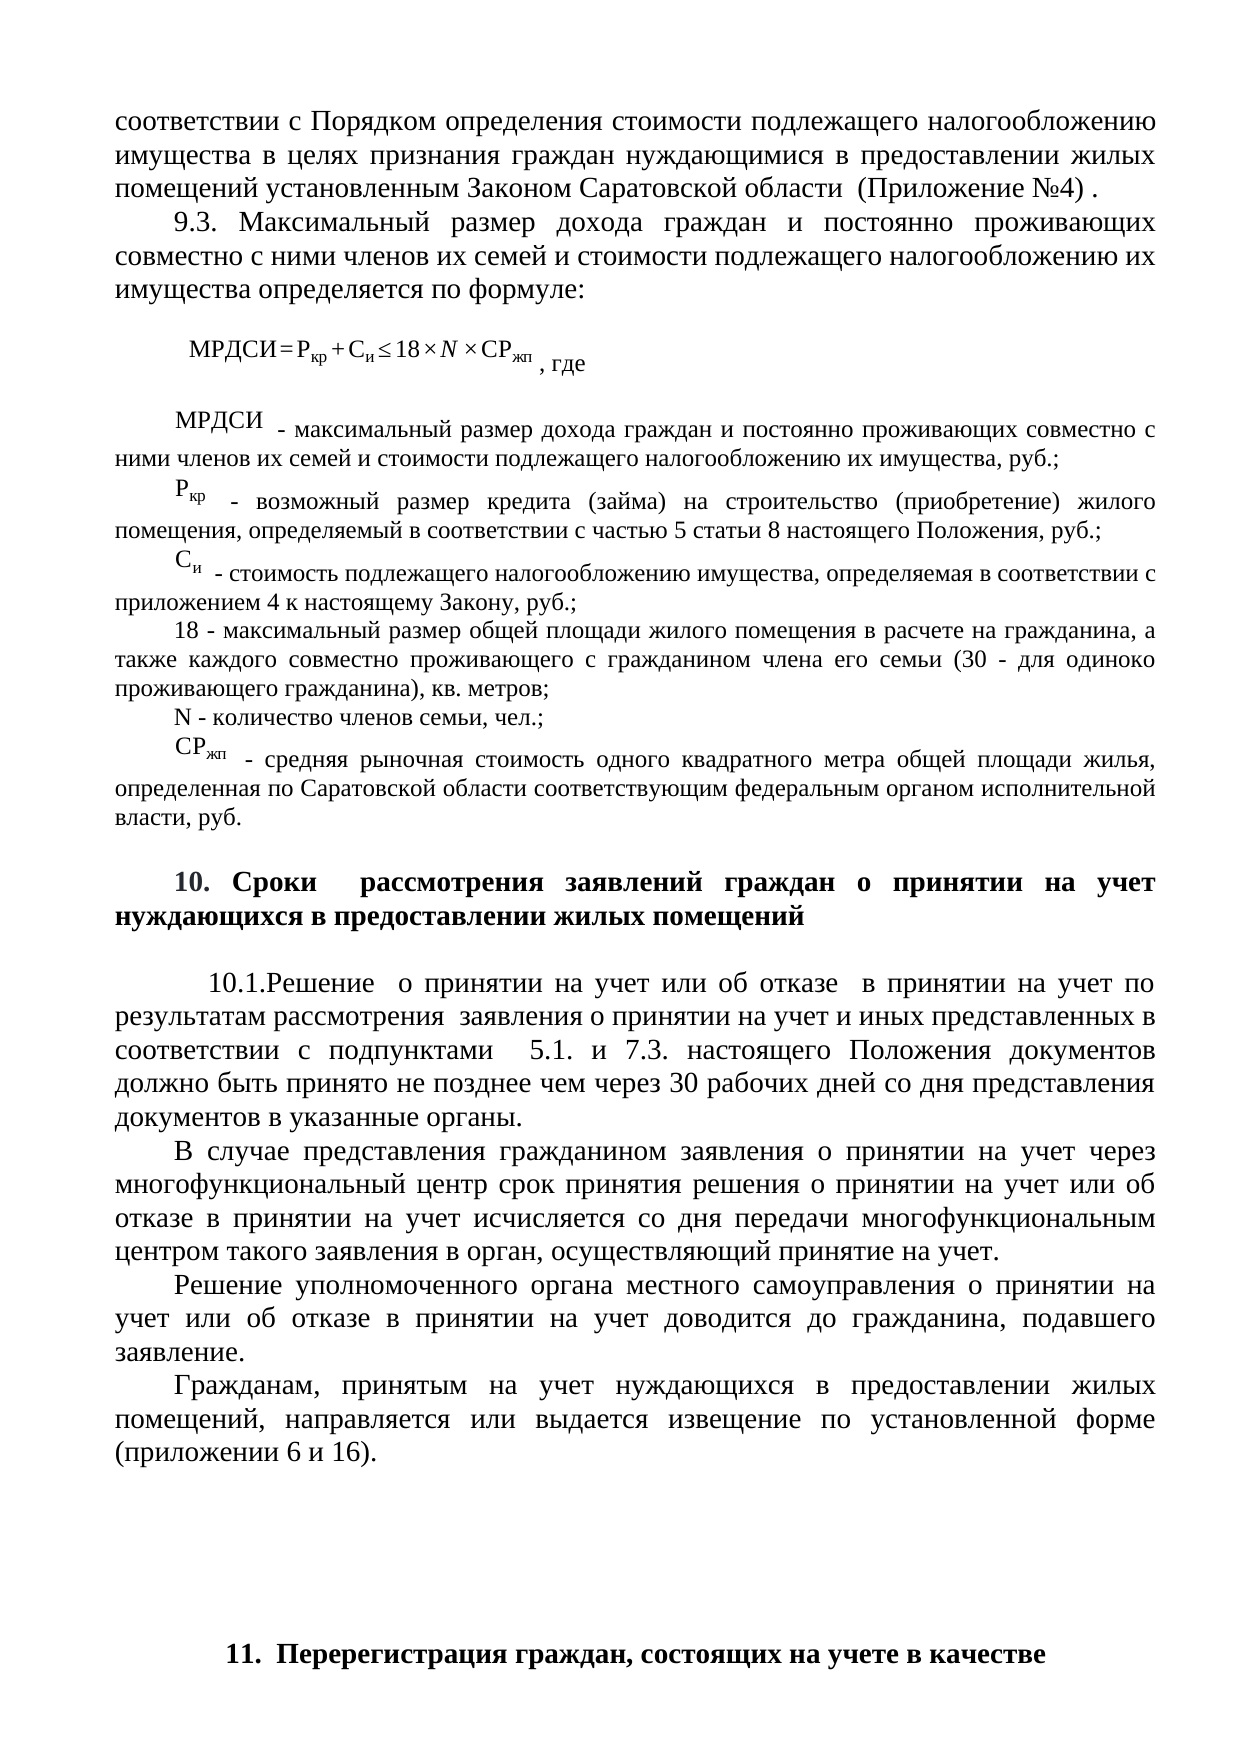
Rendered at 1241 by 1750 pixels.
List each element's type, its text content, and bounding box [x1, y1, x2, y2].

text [114, 103, 1157, 204]
text 10.1.Решение о принятии на учет или об отказе в принятии на учет по результатам рассмотрения заявления о принятии на учет и иных представленных в соответствии с подпунктами 5.1. и 7.3. настоящего Положения документов должно быть принято не позднее чем через 30 рабочих дней со дня представления документов в указанные органы. [114, 965, 1157, 1133]
text - стоимость подлежащего налогообложению имущества, определяемая в соответствии с приложением 4 к настоящему Закону, руб.; [114, 544, 1157, 615]
text 10. Сроки рассмотрения заявлений граждан о принятии на учет нуждающихся в предоставлении жилых помещений [114, 864, 1157, 931]
text В случае представления гражданином заявления о принятии на учет через многофункциональный центр срок принятия решения о принятии на учет или об отказе в принятии на учет исчисляется со дня передачи многофункциональным центром такого заявления в орган, осуществляющий принятие на учет. [114, 1133, 1157, 1267]
text Гражданам, принятым на учет нуждающихся в предоставлении жилых помещений, направляется или выдается извещение по установленной форме (приложении 6 и 16). [114, 1367, 1157, 1468]
text 18 - максимальный размер общей площади жилого помещения в расчете на гражданина, а также каждого совместно проживающего с гражданином члена его семьи (30 - для одиноко проживающего гражданина), кв. метров; [114, 615, 1157, 702]
text , где [114, 333, 1157, 376]
text 11. Перерегистрация граждан, состоящих на учете в качестве [114, 1636, 1157, 1669]
text N - количество членов семьи, чел.; [114, 702, 1157, 730]
text - средняя рыночная стоимость одного квадратного метра общей площади жилья, определенная по Саратовской области соответствующим федеральным органом исполнительной власти, руб. [114, 730, 1157, 831]
text Решение уполномоченного органа местного самоуправления о принятии на учет или об отказе в принятии на учет доводится до гражданина, подавшего заявление. [114, 1267, 1157, 1367]
text - возможный размер кредита (займа) на строительство (приобретение) жилого помещения, определяемый в соответствии с частью 5 статьи 8 настоящего Положения, руб.; [114, 472, 1157, 544]
text 9.3. Максимальный размер дохода граждан и постоянно проживающих совместно с ними членов их семей и стоимости подлежащего налогообложению их имущества определяется по формуле: [114, 204, 1157, 305]
text - максимальный размер дохода граждан и постоянно проживающих совместно с ними членов их семей и стоимости подлежащего налогообложению их имущества, руб.; [114, 405, 1157, 472]
